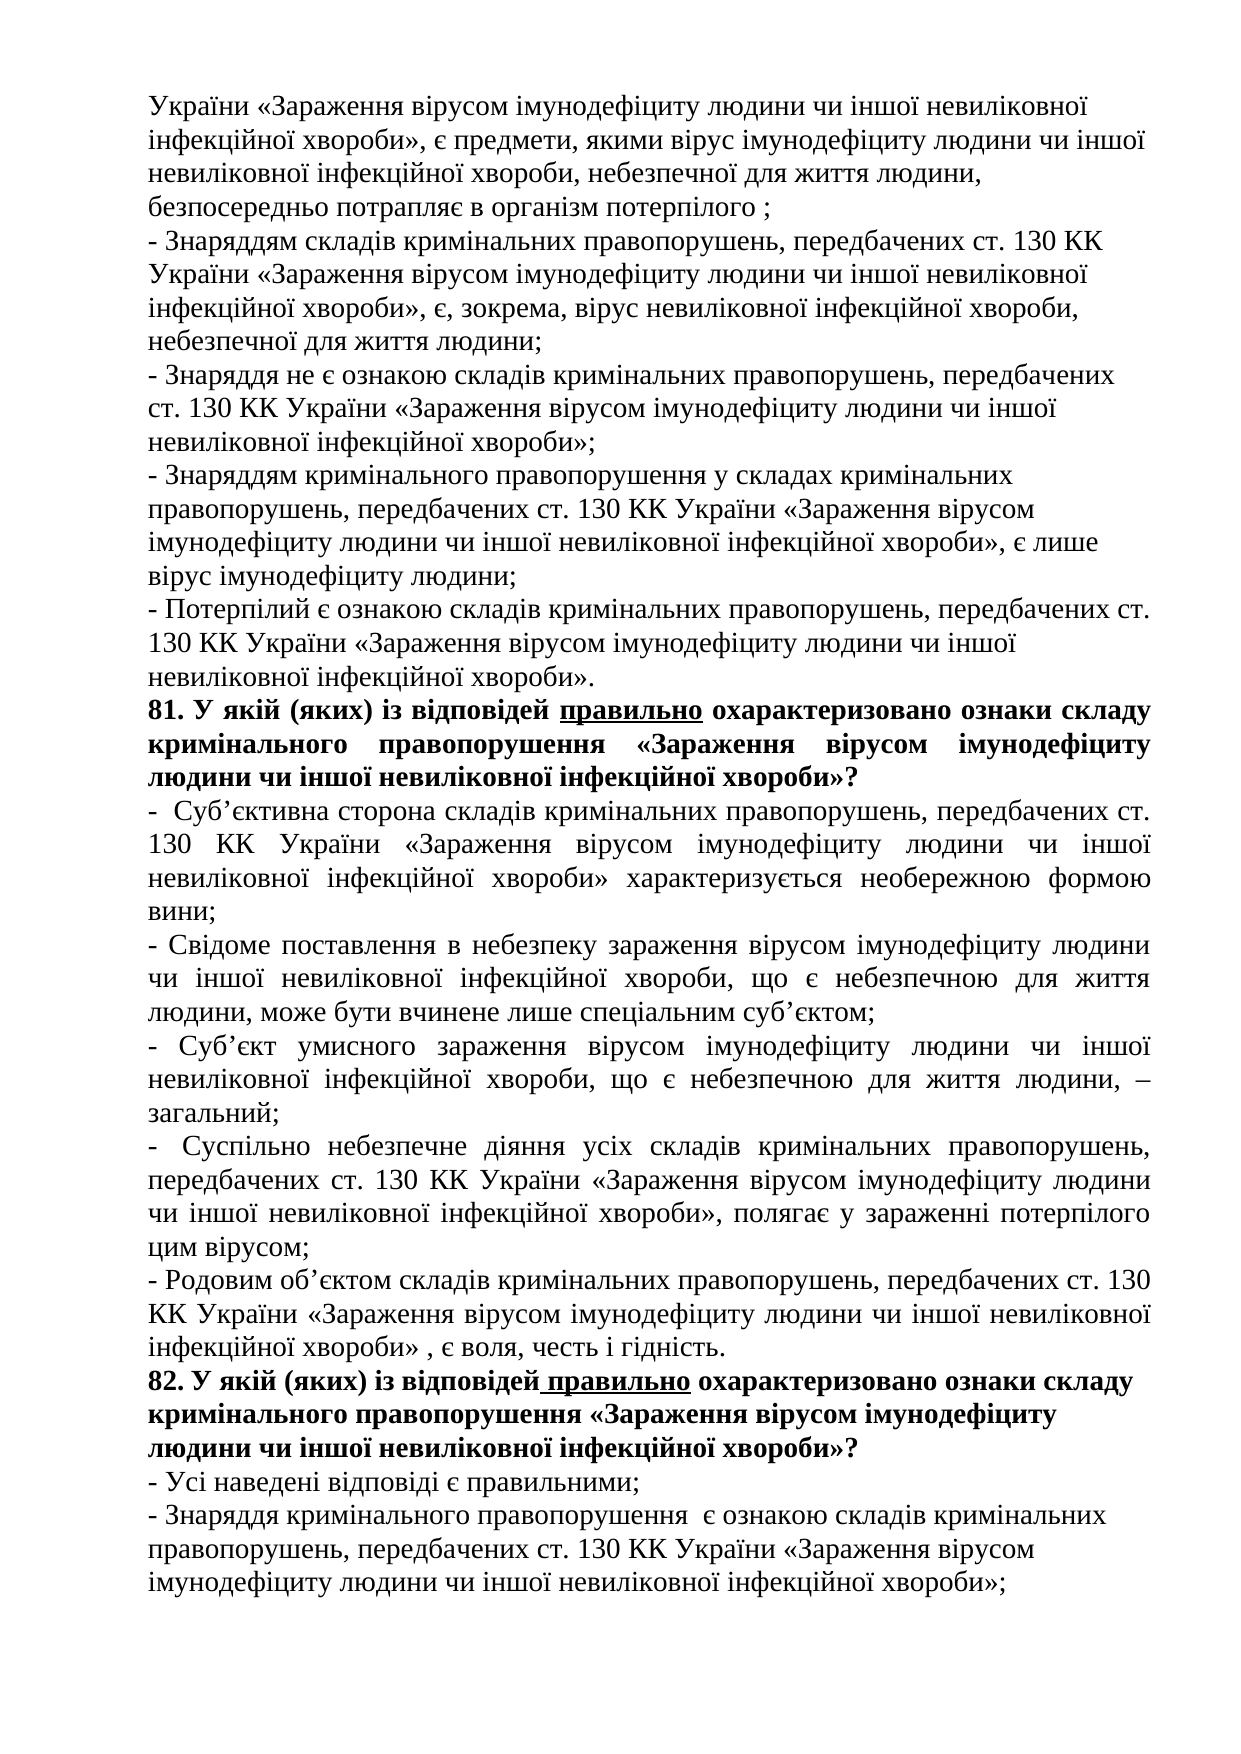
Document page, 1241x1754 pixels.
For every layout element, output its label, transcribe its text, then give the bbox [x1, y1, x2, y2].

text - Родовим об’єктом складів кримінальних правопорушень, передбачених ст. 130 КК України «Зараження вірусом імунодефіциту людини чи іншої невиліковної інфекційної хвороби» , є воля, честь і гідність. [148, 1262, 1152, 1363]
text 81. У якій (яких) із відповідей правильно охарактеризовано ознаки складу кримінального правопорушення «Зараження вірусом імунодефіциту людини чи іншої невиліковної інфекційної хвороби»? [148, 692, 1152, 793]
text - Суб’єктивна сторона складів кримінальних правопорушень, передбачених ст. 130 КК України «Зараження вірусом імунодефіциту людини чи іншої невиліковної інфекційної хвороби» характеризується необережною формою вини; [148, 793, 1152, 927]
text - Суспільно небезпечне діяння усіх складів кримінальних правопорушень, передбачених ст. 130 КК України «Зараження вірусом імунодефіциту людини чи іншої невиліковної інфекційної хвороби», полягає у зараженні потерпілого цим вірусом; [148, 1128, 1152, 1262]
text - Знаряддя кримінального правопорушення є ознакою складів кримінальних правопорушень, передбачених ст. 130 КК України «Зараження вірусом імунодефіциту людини чи іншої невиліковної інфекційної хвороби»; [148, 1497, 1152, 1598]
text - Свідоме поставлення в небезпеку зараження вірусом імунодефіциту людини чи іншої невиліковної інфекційної хвороби, що є небезпечною для життя людини, може бути вчинене лише спеціальним суб’єктом; [148, 927, 1152, 1028]
text - Суб’єкт умисного зараження вірусом імунодефіциту людини чи іншої невиліковної інфекційної хвороби, що є небезпечною для життя людини, – загальний; [148, 1028, 1152, 1128]
text 82. У якій (яких) із відповідей правильно охарактеризовано ознаки складу кримінального правопорушення «Зараження вірусом імунодефіциту людини чи іншої невиліковної інфекційної хвороби»? - Усі наведені відповіді є правильними; [148, 1363, 1152, 1497]
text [148, 88, 1152, 692]
